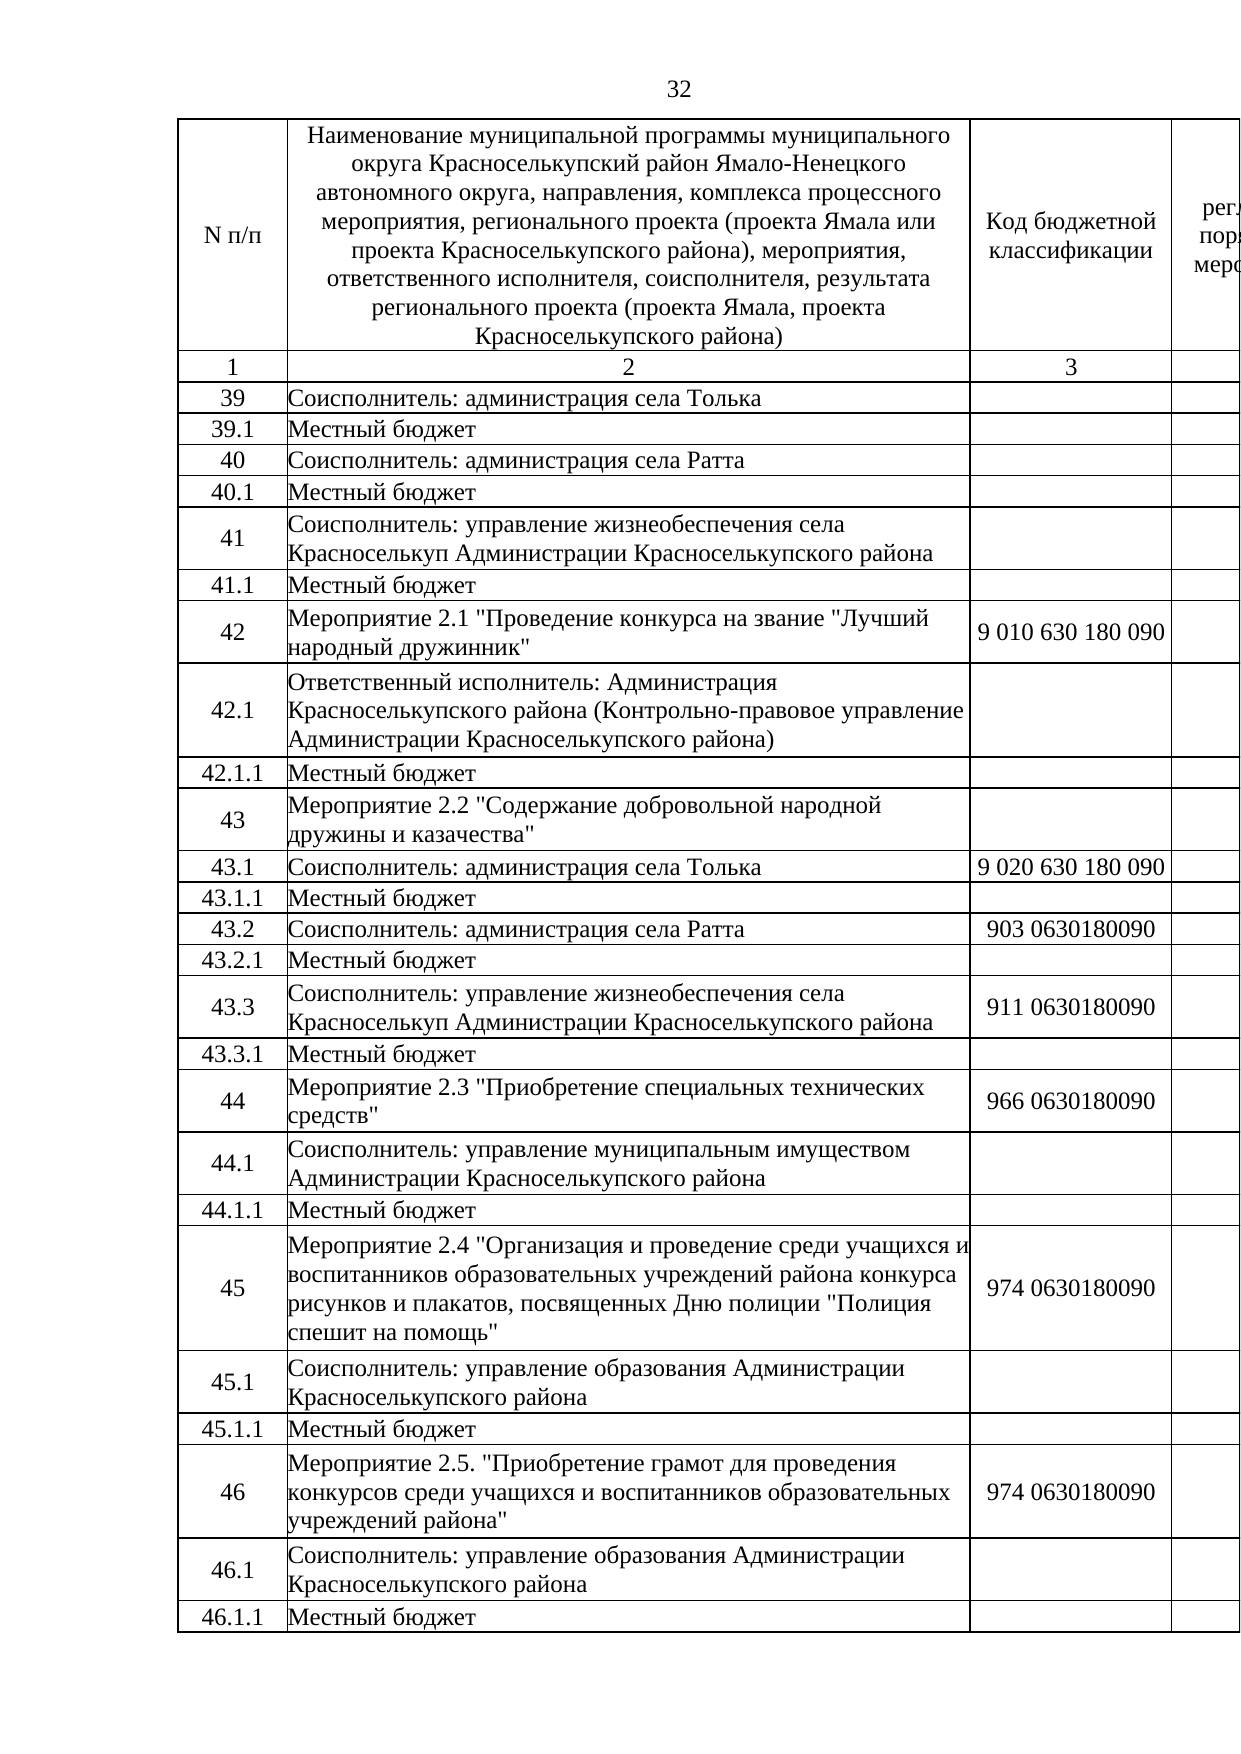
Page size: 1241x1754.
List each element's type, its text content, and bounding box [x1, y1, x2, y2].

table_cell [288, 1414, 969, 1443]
table_header Наименование муниципальной программы муниципального округа Красноселькупский район Ямало-Ненецкого автономного округа, направления, комплекса процессного мероприятия, регионального проекта (проекта Ямала или проекта Красноселькупского района), мероприятия, ответственного исполнителя, соисполнителя, результата регионального проекта (проекта Ямала, проекта Красноселькупского района) [288, 120, 969, 350]
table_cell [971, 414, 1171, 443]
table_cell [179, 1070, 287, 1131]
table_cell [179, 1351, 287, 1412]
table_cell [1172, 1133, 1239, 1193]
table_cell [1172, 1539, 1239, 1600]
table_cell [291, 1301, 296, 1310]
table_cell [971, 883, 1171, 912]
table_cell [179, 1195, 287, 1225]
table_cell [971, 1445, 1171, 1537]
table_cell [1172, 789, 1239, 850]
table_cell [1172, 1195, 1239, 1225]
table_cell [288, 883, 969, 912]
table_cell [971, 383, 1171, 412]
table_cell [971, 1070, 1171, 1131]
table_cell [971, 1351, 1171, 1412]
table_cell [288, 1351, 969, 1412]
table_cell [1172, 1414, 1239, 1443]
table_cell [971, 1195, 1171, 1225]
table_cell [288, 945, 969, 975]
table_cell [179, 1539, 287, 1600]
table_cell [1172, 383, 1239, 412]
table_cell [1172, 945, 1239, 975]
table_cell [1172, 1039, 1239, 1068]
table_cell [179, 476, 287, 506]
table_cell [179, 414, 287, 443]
table_header N п/п [179, 120, 287, 350]
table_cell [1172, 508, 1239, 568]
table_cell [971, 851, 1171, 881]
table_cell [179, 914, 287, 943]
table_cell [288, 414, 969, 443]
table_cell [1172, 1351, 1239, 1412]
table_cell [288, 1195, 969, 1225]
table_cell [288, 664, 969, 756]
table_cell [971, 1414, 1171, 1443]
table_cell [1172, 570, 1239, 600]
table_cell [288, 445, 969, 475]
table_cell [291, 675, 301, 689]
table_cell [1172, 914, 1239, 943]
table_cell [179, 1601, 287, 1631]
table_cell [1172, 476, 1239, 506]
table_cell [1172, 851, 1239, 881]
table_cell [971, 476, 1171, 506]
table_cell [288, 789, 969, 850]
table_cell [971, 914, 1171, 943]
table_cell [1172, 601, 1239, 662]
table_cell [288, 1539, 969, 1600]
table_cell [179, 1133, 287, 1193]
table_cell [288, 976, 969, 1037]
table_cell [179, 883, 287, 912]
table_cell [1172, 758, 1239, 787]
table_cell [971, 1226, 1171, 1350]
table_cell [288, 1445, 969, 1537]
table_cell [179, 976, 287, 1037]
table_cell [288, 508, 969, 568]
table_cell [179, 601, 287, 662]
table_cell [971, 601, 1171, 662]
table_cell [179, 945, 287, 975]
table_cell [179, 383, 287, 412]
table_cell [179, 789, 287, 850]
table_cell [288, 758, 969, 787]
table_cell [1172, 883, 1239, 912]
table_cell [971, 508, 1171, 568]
table_cell 1 [179, 351, 287, 381]
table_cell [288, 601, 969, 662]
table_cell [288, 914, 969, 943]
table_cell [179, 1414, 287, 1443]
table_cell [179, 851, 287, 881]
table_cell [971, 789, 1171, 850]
table_cell 3 [971, 351, 1171, 381]
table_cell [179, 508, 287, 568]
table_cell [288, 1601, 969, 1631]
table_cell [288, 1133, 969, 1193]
table_header НПА, регламентирующие порядок реализации мероприятий (при их наличии) [1172, 120, 1239, 350]
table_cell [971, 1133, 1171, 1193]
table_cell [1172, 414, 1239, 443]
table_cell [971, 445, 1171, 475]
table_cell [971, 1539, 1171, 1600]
table_cell 2 [288, 351, 969, 381]
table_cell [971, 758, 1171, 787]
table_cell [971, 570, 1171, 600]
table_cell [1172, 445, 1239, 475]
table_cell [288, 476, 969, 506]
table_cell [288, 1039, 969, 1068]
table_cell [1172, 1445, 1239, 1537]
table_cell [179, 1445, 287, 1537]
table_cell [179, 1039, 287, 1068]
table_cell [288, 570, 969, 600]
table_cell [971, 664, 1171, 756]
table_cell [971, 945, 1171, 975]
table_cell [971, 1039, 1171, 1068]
table_header Код бюджетной классификации [971, 120, 1171, 350]
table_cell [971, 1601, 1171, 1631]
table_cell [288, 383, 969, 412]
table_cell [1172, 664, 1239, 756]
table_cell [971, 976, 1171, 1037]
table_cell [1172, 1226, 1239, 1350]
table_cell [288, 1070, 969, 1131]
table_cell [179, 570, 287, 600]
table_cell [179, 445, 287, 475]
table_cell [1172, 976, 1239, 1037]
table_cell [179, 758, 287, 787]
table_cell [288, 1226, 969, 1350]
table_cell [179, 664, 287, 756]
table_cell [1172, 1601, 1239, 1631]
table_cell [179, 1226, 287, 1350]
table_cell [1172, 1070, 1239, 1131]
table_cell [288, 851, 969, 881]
table_cell 4 [1172, 351, 1239, 381]
